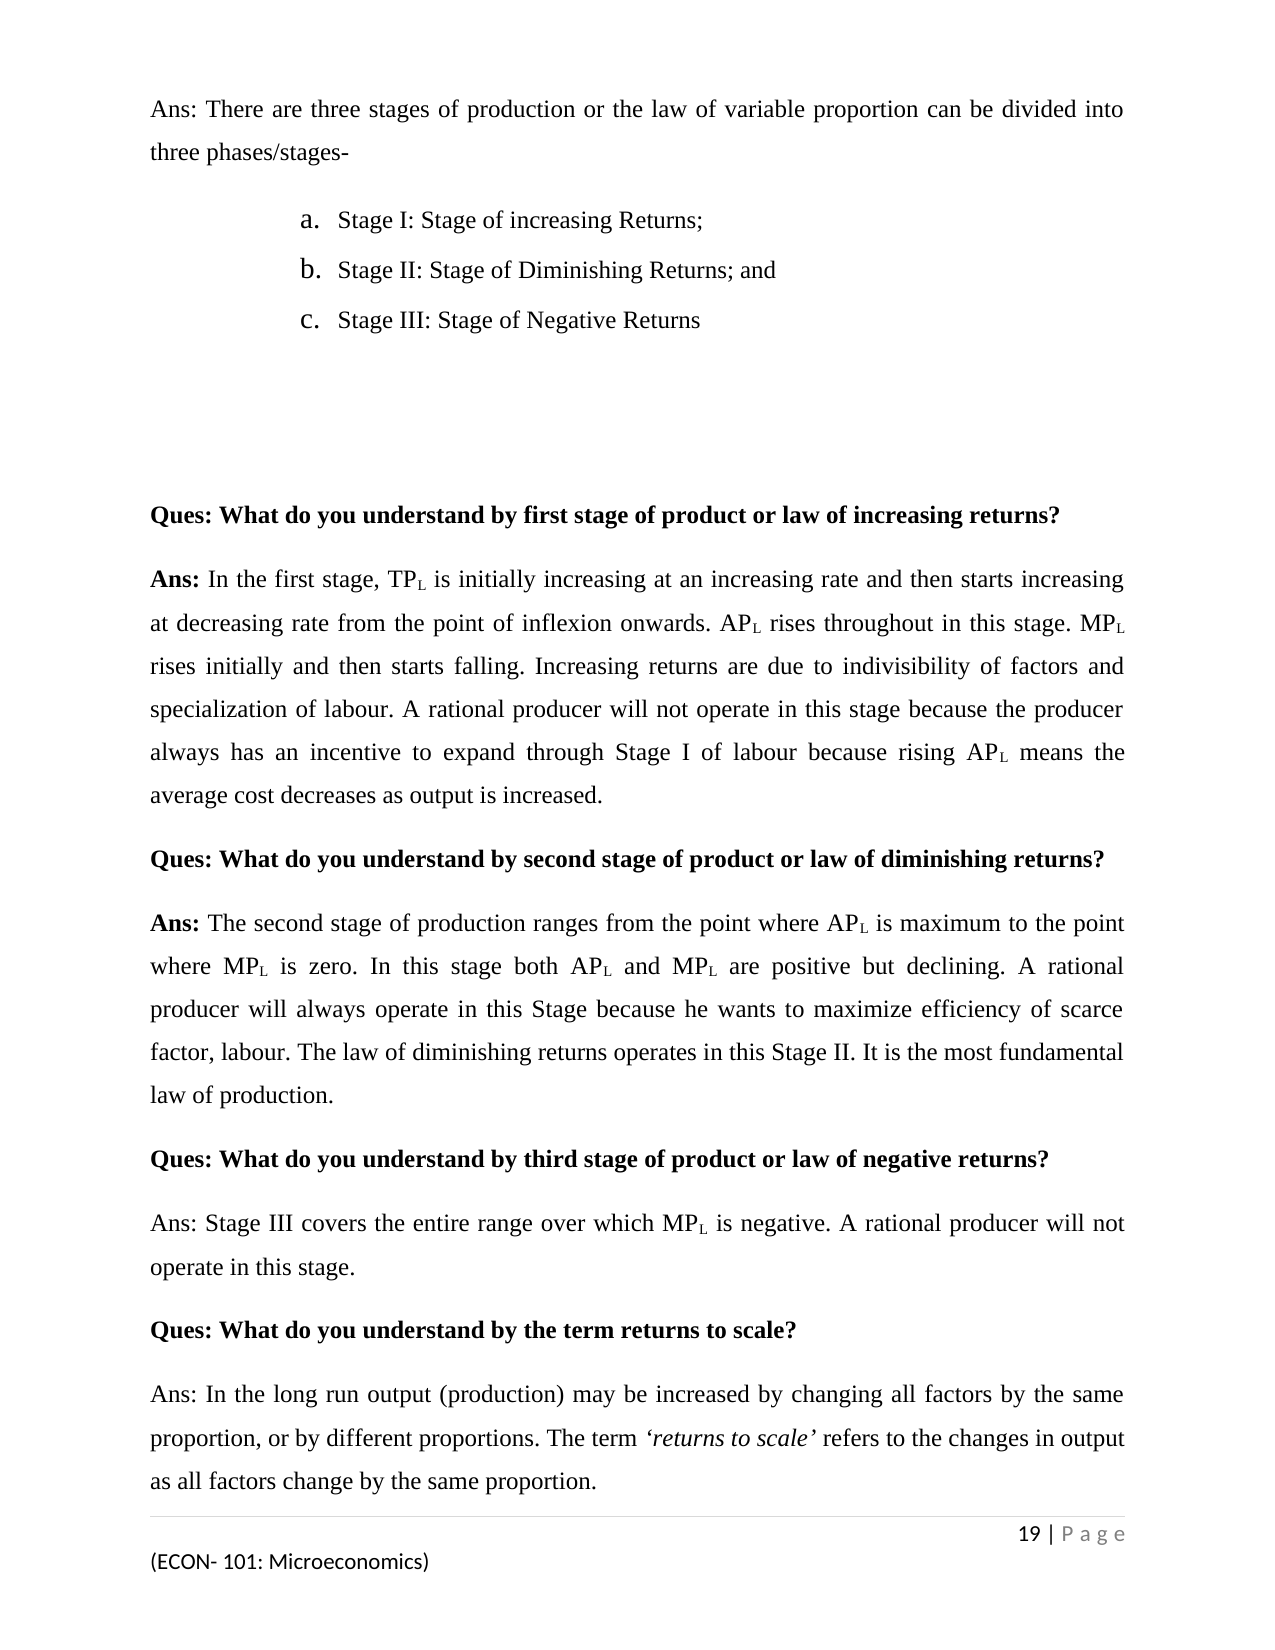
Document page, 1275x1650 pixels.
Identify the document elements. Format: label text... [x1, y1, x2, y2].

text Ques: What do you understand by third stage of product or law of negative returns? [150, 1144, 1125, 1173]
list Stage II: Stage of Diminishing Returns; and [300, 251, 1125, 285]
list Stage III: Stage of Negative Returns [300, 301, 1125, 335]
text Ans: There are three stages of production or the law of variable proportion can be divided into three phases/stages- [150, 94, 1125, 166]
text Ques: What do you understand by second stage of product or law of diminishing returns? [150, 844, 1125, 873]
text Ques: What do you understand by the term returns to scale? [150, 1316, 1125, 1344]
text Ans: The second stage of production ranges from the point where APL is maximum to the point where MPL is zero. In this stage both APL and MPL are positive but declining. A rational producer will always operate in this Stage because he wants to maximize efficiency of scarce factor, labour. The law of diminishing returns operates in this Stage II. It is the most fundamental law of production. [150, 908, 1125, 1109]
text Ans: In the long run output (production) may be increased by changing all factors by the same proportion, or by different proportions. The term ‘returns to scale’ refers to the changes in output as all factors change by the same proportion. [150, 1379, 1125, 1494]
text Ans: In the first stage, TPL is initially increasing at an increasing rate and then starts increasing at decreasing rate from the point of inflexion onwards. APL rises throughout in this stage. MPL rises initially and then starts falling. Increasing returns are due to indivisibility of factors and specialization of labour. A rational producer will not operate in this stage because the producer always has an incentive to expand through Stage I of labour because rising APL means the average cost decreases as output is increased. [150, 564, 1125, 809]
list Stage I: Stage of increasing Returns; [300, 201, 1125, 234]
text Ques: What do you understand by first stage of product or law of increasing returns? [150, 501, 1125, 529]
text Ans: Stage III covers the entire range over which MPL is negative. A rational producer will not operate in this stage. [150, 1208, 1125, 1280]
